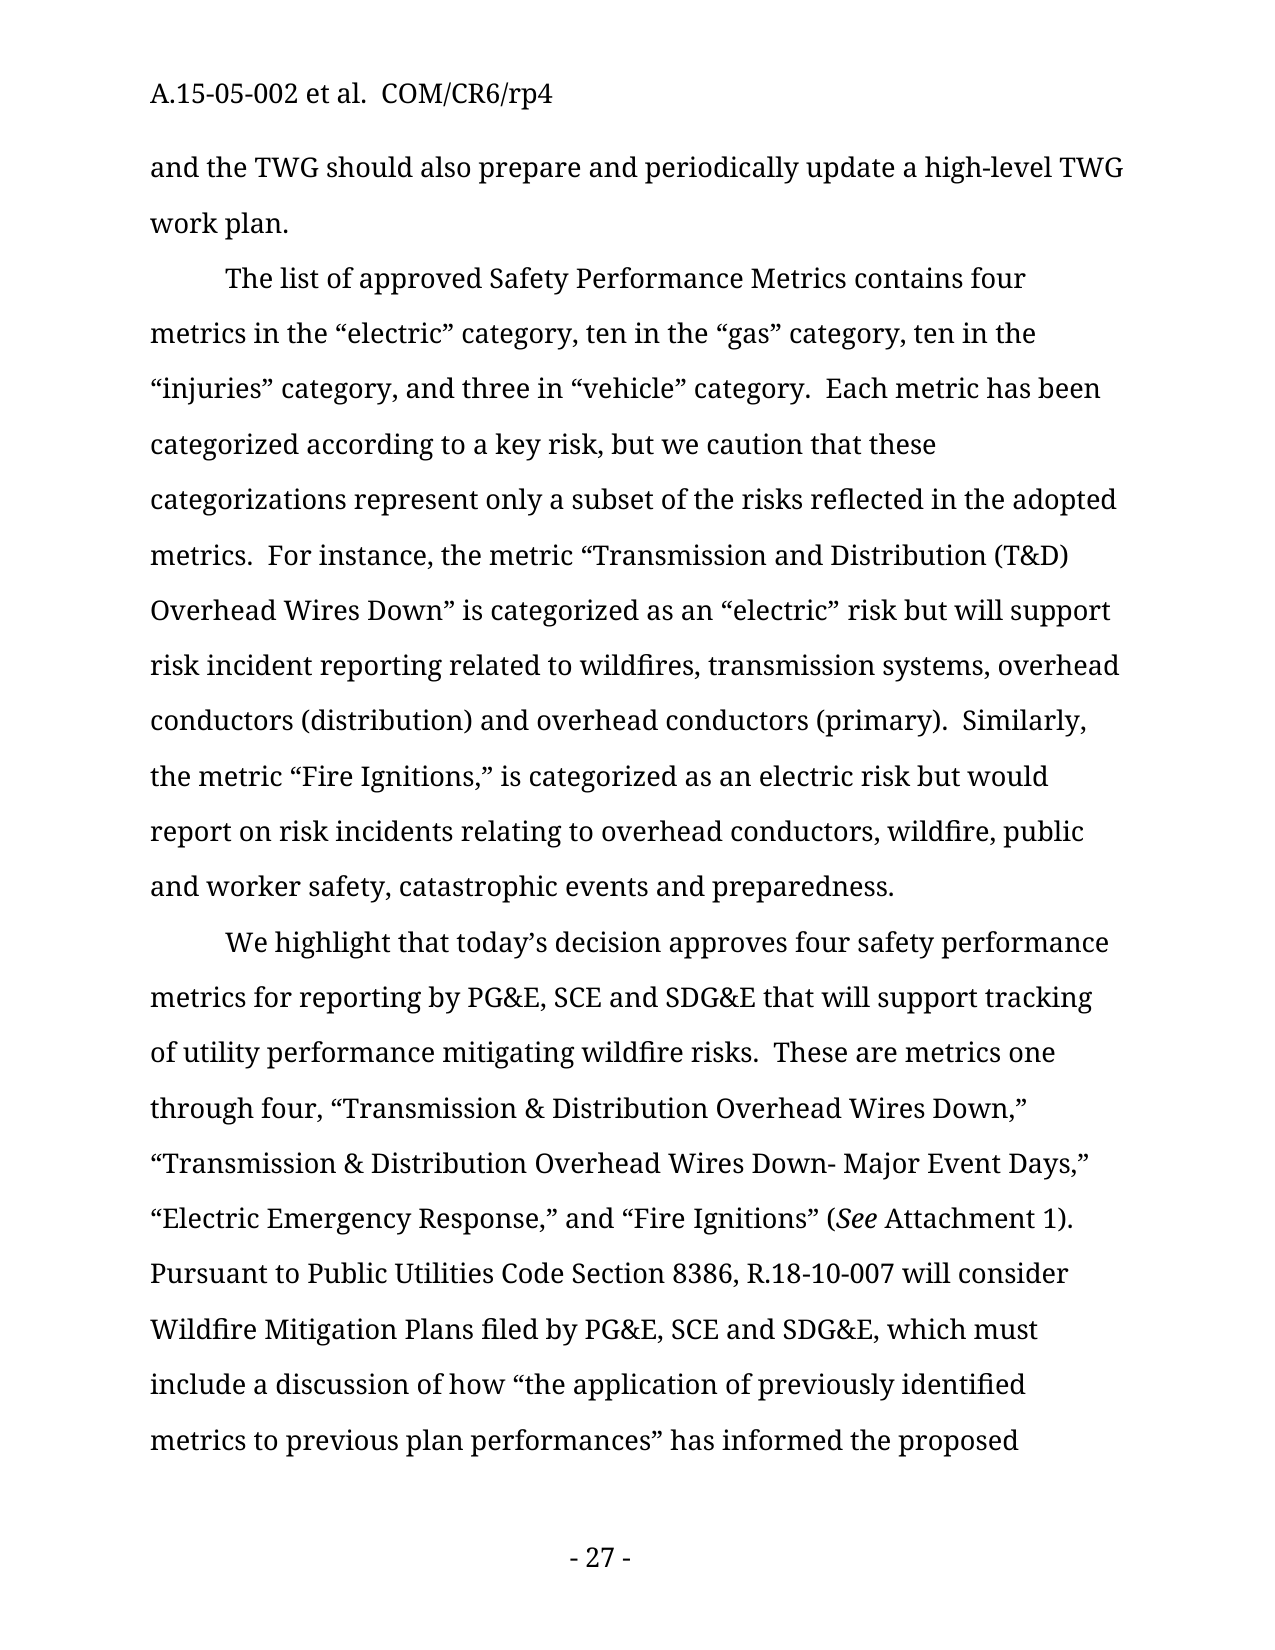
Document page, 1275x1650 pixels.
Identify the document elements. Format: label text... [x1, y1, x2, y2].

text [150, 149, 1125, 241]
text The list of approved Safety Performance Metrics contains four metrics in the “electric” category, ten in the “gas” category, ten in the “injuries” category, and three in “vehicle” category. Each metric has been categorized according to a key risk, but we caution that these categorizations represent only a subset of the risks reflected in the adopted metrics. For instance, the metric “Transmission and Distribution (T&D) Overhead Wires Down” is categorized as an “electric” risk but will support risk incident reporting related to wildfires, transmission systems, overhead conductors (distribution) and overhead conductors (primary). Similarly, the metric “Fire Ignitions,” is categorized as an electric risk but would report on risk incidents relating to overhead conductors, wildfire, public and worker safety, catastrophic events and preparedness. [150, 259, 1125, 905]
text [150, 923, 1125, 1458]
